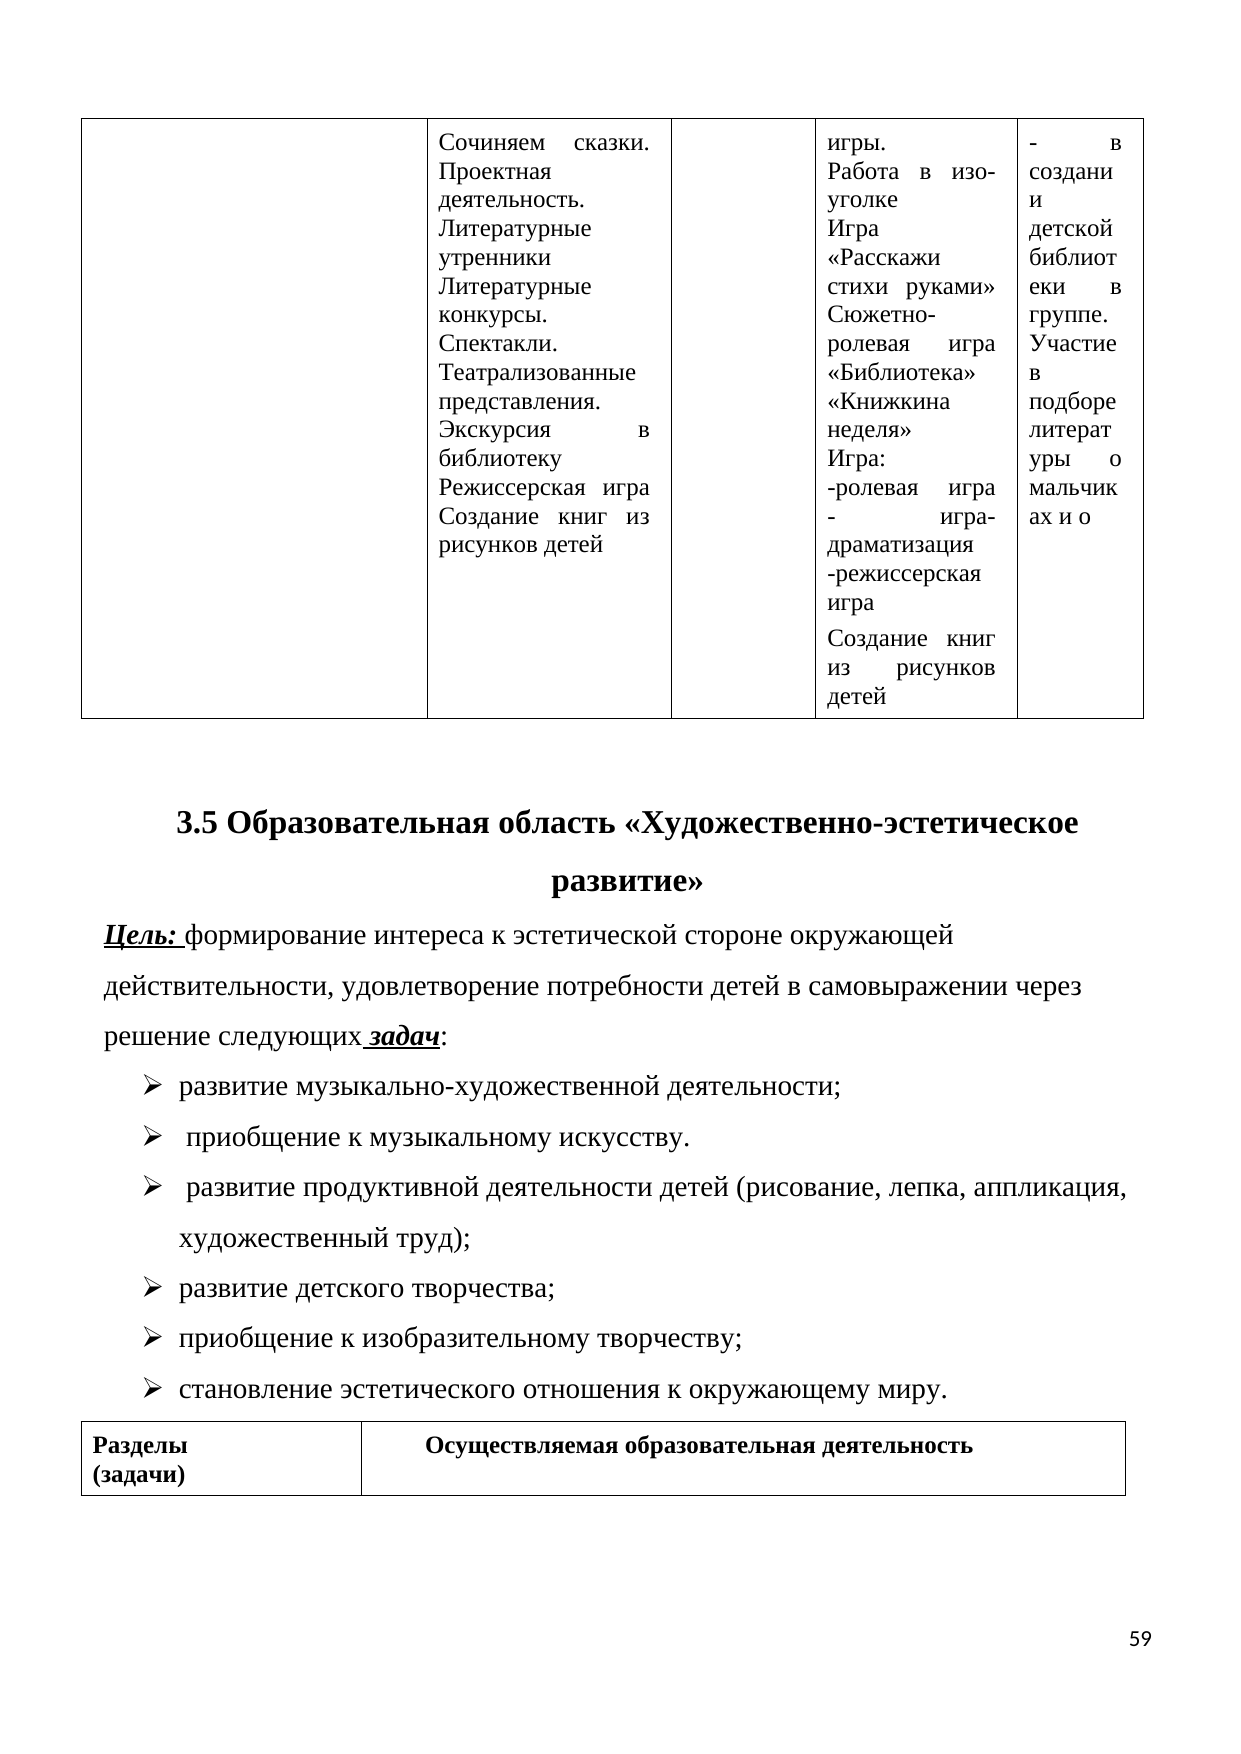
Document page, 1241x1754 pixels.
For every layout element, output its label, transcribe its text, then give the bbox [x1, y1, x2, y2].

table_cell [1018, 119, 1143, 718]
list развитие детского творчества; [141, 1270, 1152, 1304]
list становление эстетического отношения к окружающему миру. [141, 1371, 1152, 1404]
list развитие музыкально-художественной деятельности; [141, 1068, 1152, 1102]
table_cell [816, 119, 1017, 718]
text 3.5 Образовательная область «Художественно-эстетическое развитие» [103, 802, 1152, 898]
list приобщение к музыкальному искусству. [141, 1119, 1152, 1152]
list развитие продуктивной деятельности детей (рисование, лепка, аппликация, художественный труд); [141, 1169, 1152, 1253]
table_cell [428, 119, 671, 718]
text Цель: формирование интереса к эстетической стороне окружающей действительности, удовлетворение потребности детей в самовыражении через решение следующих задач: [103, 917, 1152, 1052]
list приобщение к изобразительному творчеству; [141, 1320, 1152, 1354]
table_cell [82, 119, 427, 718]
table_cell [672, 119, 815, 718]
table_header Разделы (задачи) [82, 1422, 361, 1495]
table_header Осуществляемая образовательная деятельность [362, 1422, 1125, 1495]
